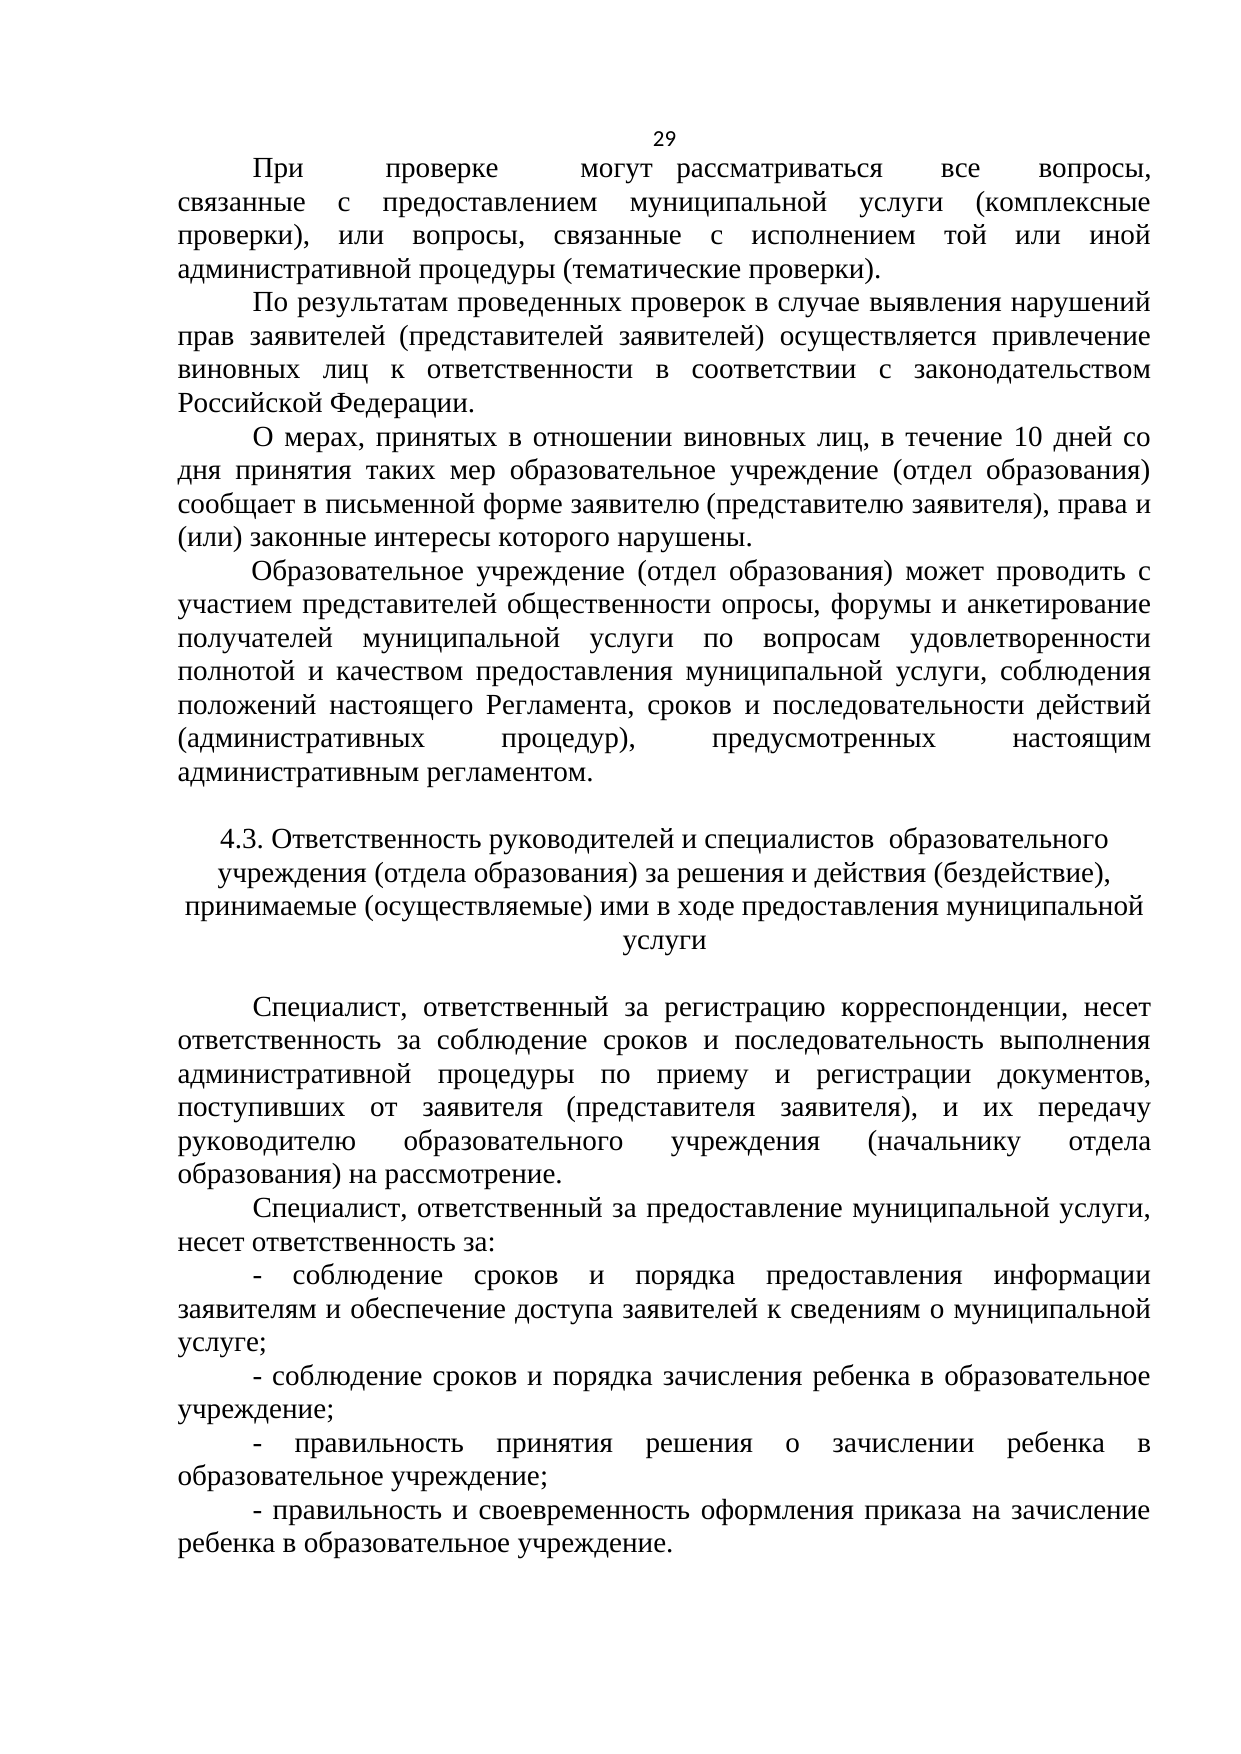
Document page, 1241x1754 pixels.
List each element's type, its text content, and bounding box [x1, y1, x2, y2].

text - правильность принятия решения о зачислении ребенка в образовательное учреждение; [177, 1425, 1152, 1492]
text - соблюдение сроков и порядка зачисления ребенка в образовательное учреждение; [177, 1358, 1152, 1425]
text - соблюдение сроков и порядка предоставления информации заявителям и обеспечение доступа заявителей к сведениям о муниципальной услуге; [177, 1257, 1152, 1358]
text - правильность и своевременность оформления приказа на зачисление ребенка в образовательное учреждение. [177, 1492, 1152, 1559]
text Специалист, ответственный за регистрацию корреспонденции, несет ответственность за соблюдение сроков и последовательность выполнения административной процедуры по приему и регистрации документов, поступивших от заявителя (представителя заявителя), и их передачу руководителю образовательного учреждения (начальнику отдела образования) на рассмотрение. [177, 989, 1152, 1190]
text 4.3. Ответственность руководителей и специалистов образовательного учреждения (отдела образования) за решения и действия (бездействие), принимаемые (осуществляемые) ими в ходе предоставления муниципальной услуги [177, 821, 1152, 955]
text Образовательное учреждение (отдел образования) может проводить с участием представителей общественности опросы, форумы и анкетирование получателей муниципальной услуги по вопросам удовлетворенности полнотой и качеством предоставления муниципальной услуги, соблюдения положений настоящего Регламента, сроков и последовательности действий (административных процедур), предусмотренных настоящим административным регламентом. [177, 553, 1152, 788]
text О мерах, принятых в отношении виновных лиц, в течение 10 дней со дня принятия таких мер образовательное учреждение (отдел образования) сообщает в письменной форме заявителю (представителю заявителя), права и (или) законные интересы которого нарушены. [177, 419, 1152, 553]
text При проверке могут рассматриваться все вопросы, связанные с предоставлением муниципальной услуги (комплексные проверки), или вопросы, связанные с исполнением той или иной административной процедуры (тематические проверки). [177, 150, 1152, 284]
text Специалист, ответственный за предоставление муниципальной услуги, несет ответственность за: [177, 1190, 1152, 1257]
text По результатам проведенных проверок в случае выявления нарушений прав заявителей (представителей заявителей) осуществляется привлечение виновных лиц к ответственности в соответствии с законодательством Российской Федерации. [177, 284, 1152, 419]
